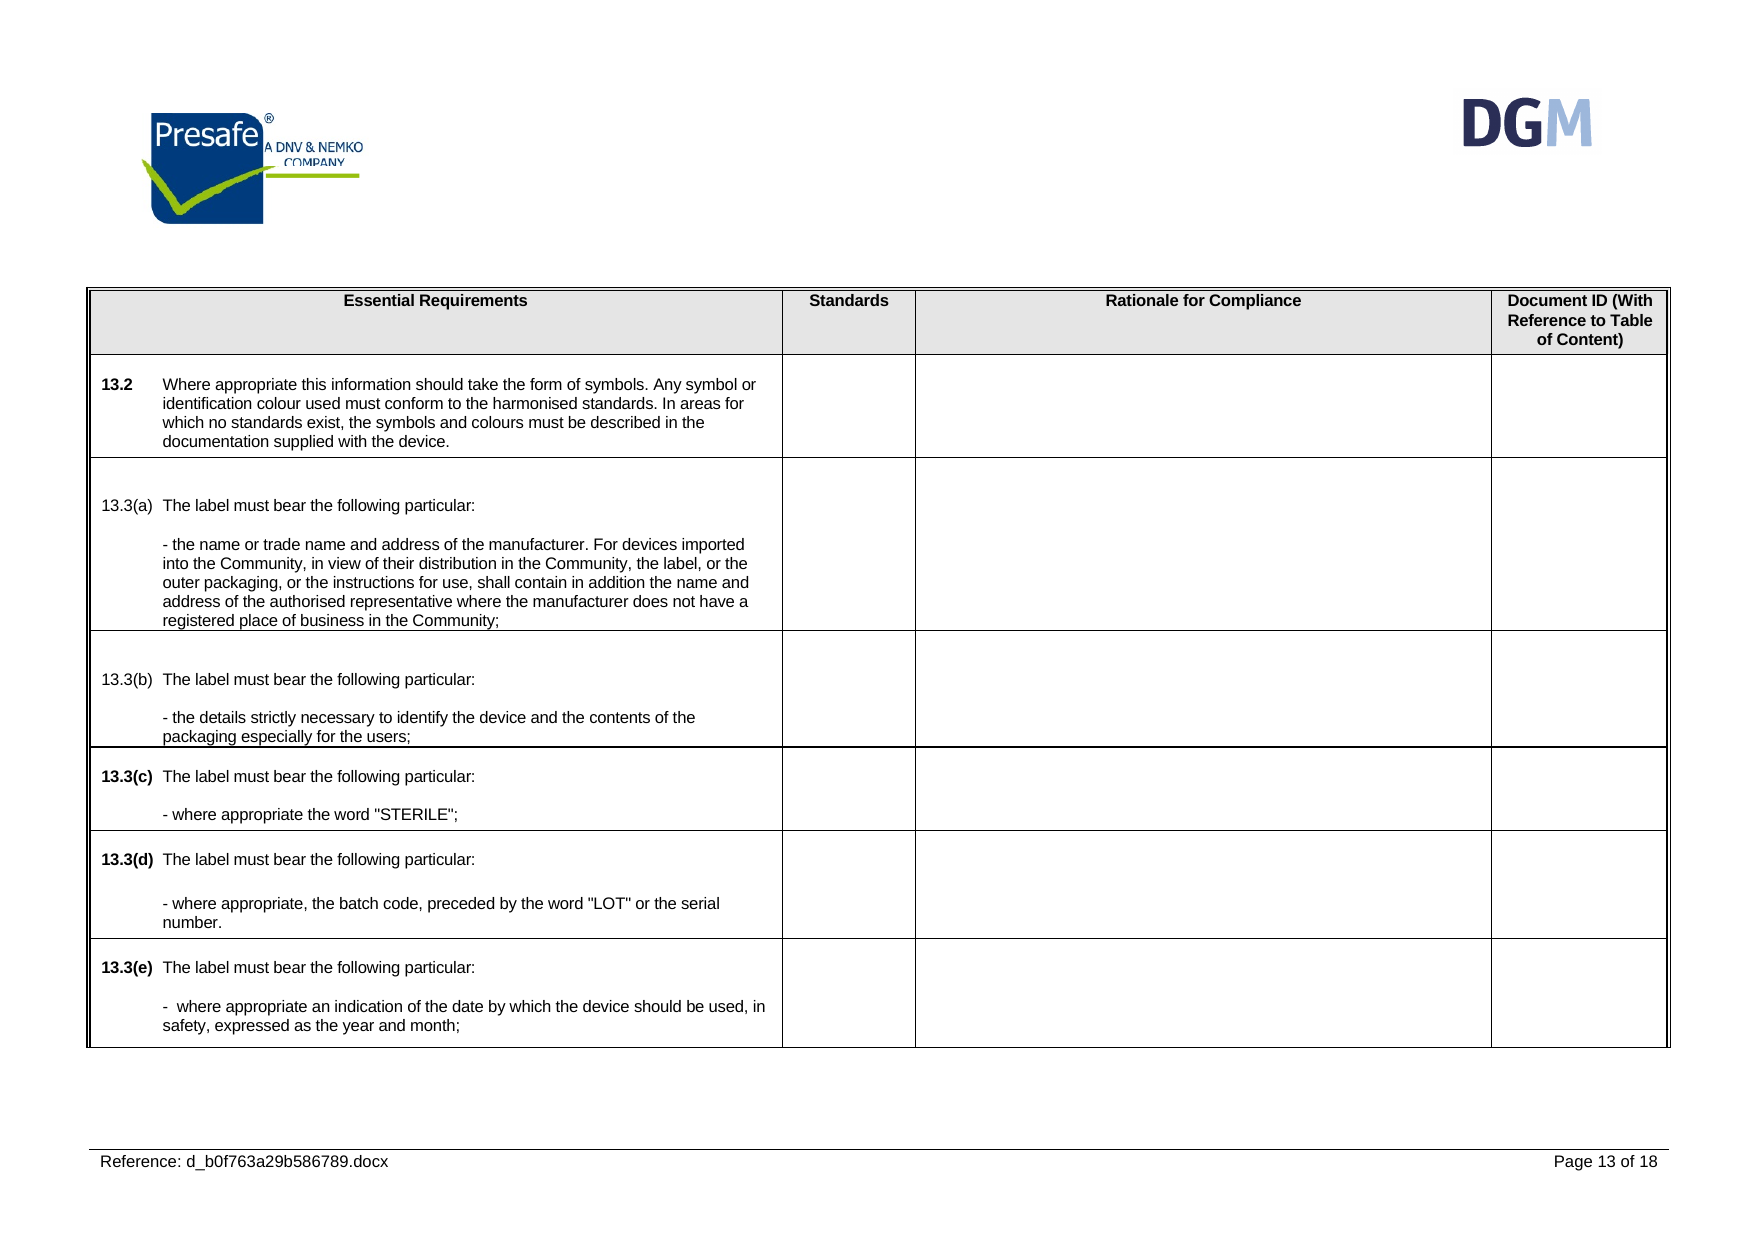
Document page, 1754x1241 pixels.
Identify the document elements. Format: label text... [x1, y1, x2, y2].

table_cell 13.3(d) The label must bear the following particular: - where appropriate, the batch code, preceded by the word "" or the serial number. [91, 831, 782, 938]
table_cell 13.3(c) The label must bear the following particular: - where appropriate the word "STERILE"; [91, 748, 782, 830]
picture [265, 171, 360, 178]
table_header Essential Requirements [91, 291, 782, 354]
table_cell [783, 748, 915, 830]
table_header Standards [783, 291, 915, 354]
table_cell [916, 631, 1491, 746]
table_cell [916, 939, 1491, 1047]
table_header Document ID (With Reference to Table of Content) [1492, 291, 1666, 354]
table_cell [916, 831, 1491, 938]
table_cell [1492, 831, 1666, 938]
table_cell [1492, 939, 1666, 1047]
table_cell 13.3(b) The label must bear the following particular: - the details strictly necessary to identify the device and the contents of the packaging especially for the users; [91, 631, 782, 746]
table_cell 13.3(a) The label must bear the following particular: - the name or trade name and address of the manufacturer. For devices imported into the Community, in view of their distribution in the Community, the label, or the outer packaging, or the instructions for use, shall contain in addition the name and address of the authorised representative where the manufacturer does not have a registered place of business in the Community; [91, 458, 782, 630]
table_cell [1492, 748, 1666, 830]
table_header Rationale for Compliance [916, 291, 1491, 354]
table_cell [783, 458, 915, 630]
table_cell [783, 831, 915, 938]
picture [1453, 88, 1602, 155]
table_cell [783, 939, 915, 1047]
table_cell [783, 355, 915, 457]
table_cell [1492, 458, 1666, 630]
table_cell 13.2 Where appropriate this information should take the form of symbols. Any symbol or identification colour used must conform to the harmonised standards. In areas for which no standards exist, the symbols and colours must be described in the documentation supplied with the device. [91, 355, 782, 457]
table_cell [916, 748, 1491, 830]
table_cell [916, 355, 1491, 457]
table_cell 13.3(e) The label must bear the following particular: - where appropriate an indication of the date by which the device should be used, in safety, expressed as the year and month; [91, 939, 782, 1047]
table_cell [1492, 355, 1666, 457]
table_cell [916, 458, 1491, 630]
table_cell [783, 631, 915, 746]
table_cell [1492, 631, 1666, 746]
